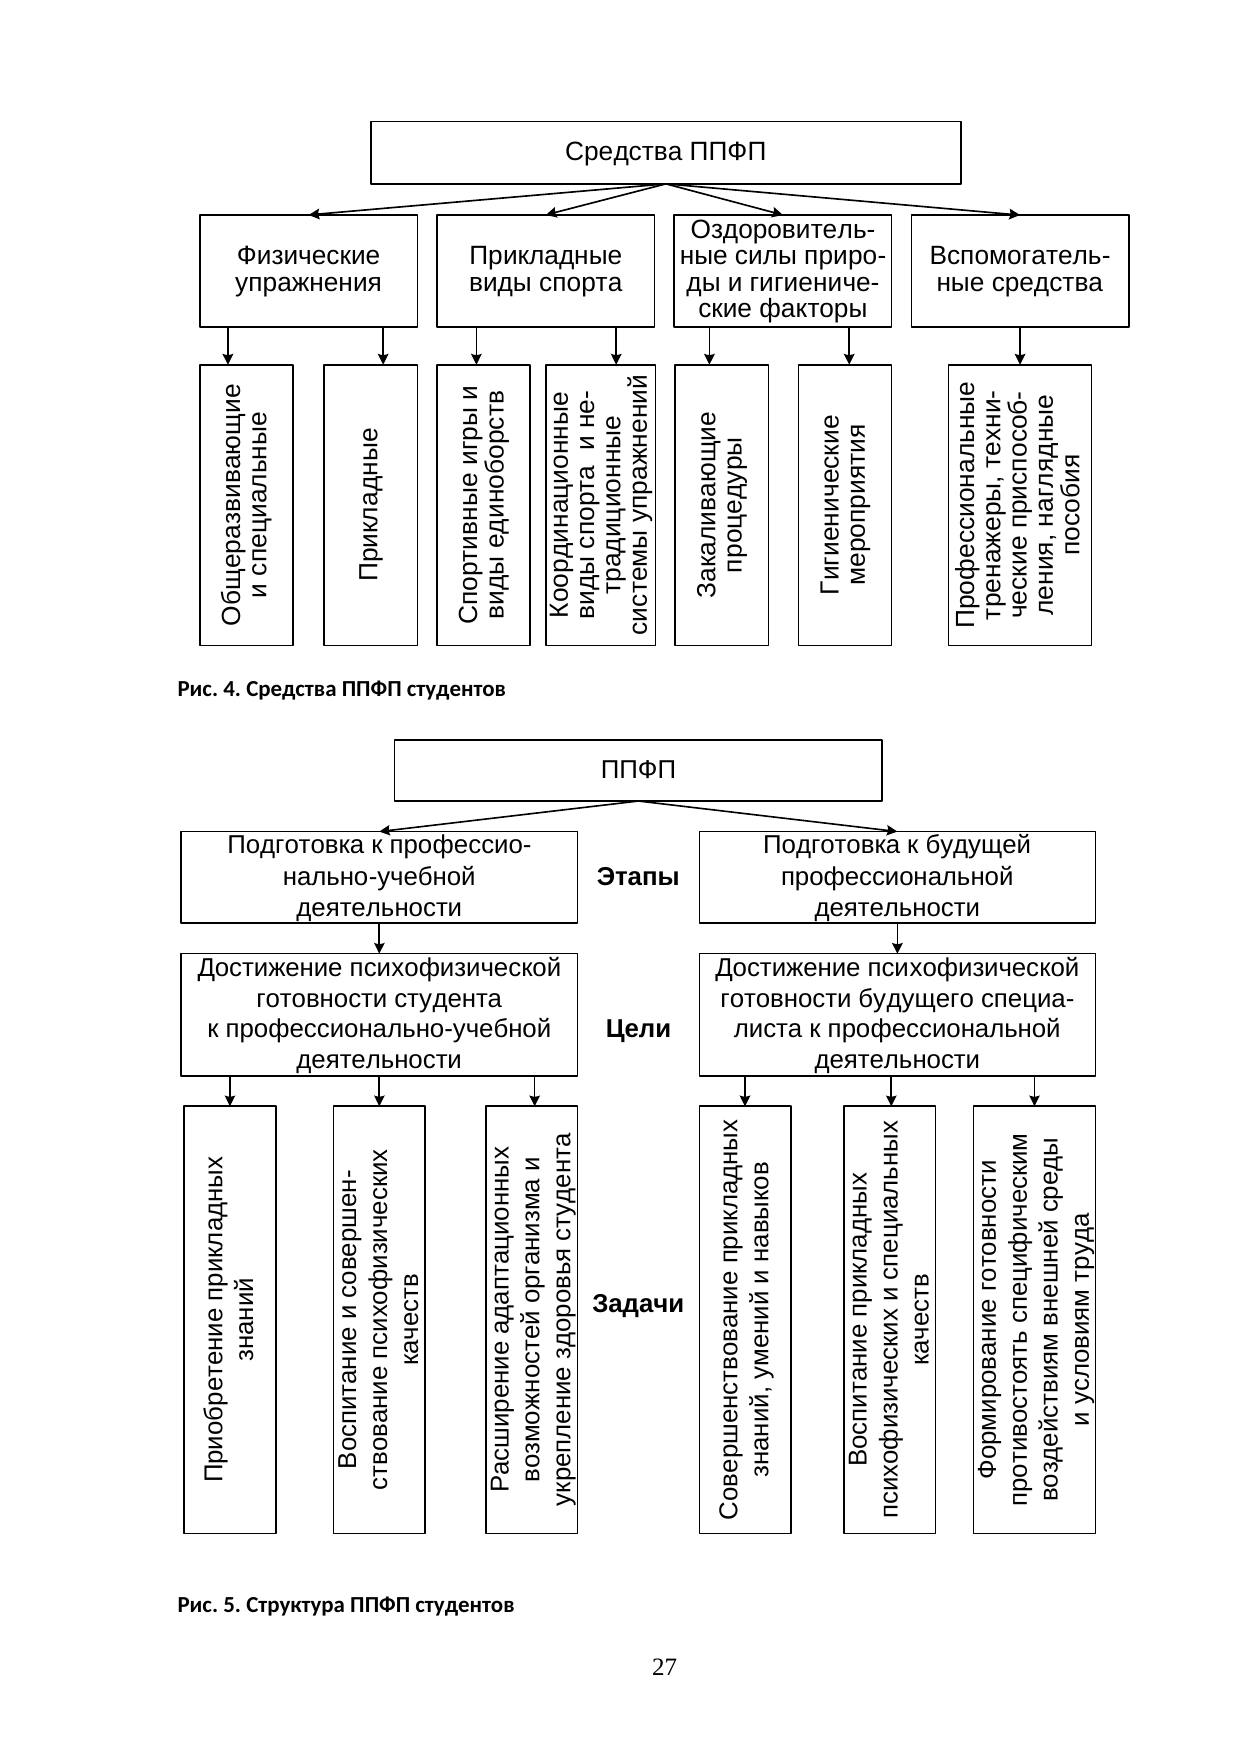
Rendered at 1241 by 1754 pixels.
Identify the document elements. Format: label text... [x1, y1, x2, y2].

subtitle Рис. 5. Структура ППФП студентов [177, 1591, 1152, 1618]
subtitle Рис. 4. Средства ППФП студентов [177, 674, 1152, 702]
table_header [166, 737, 1111, 1537]
